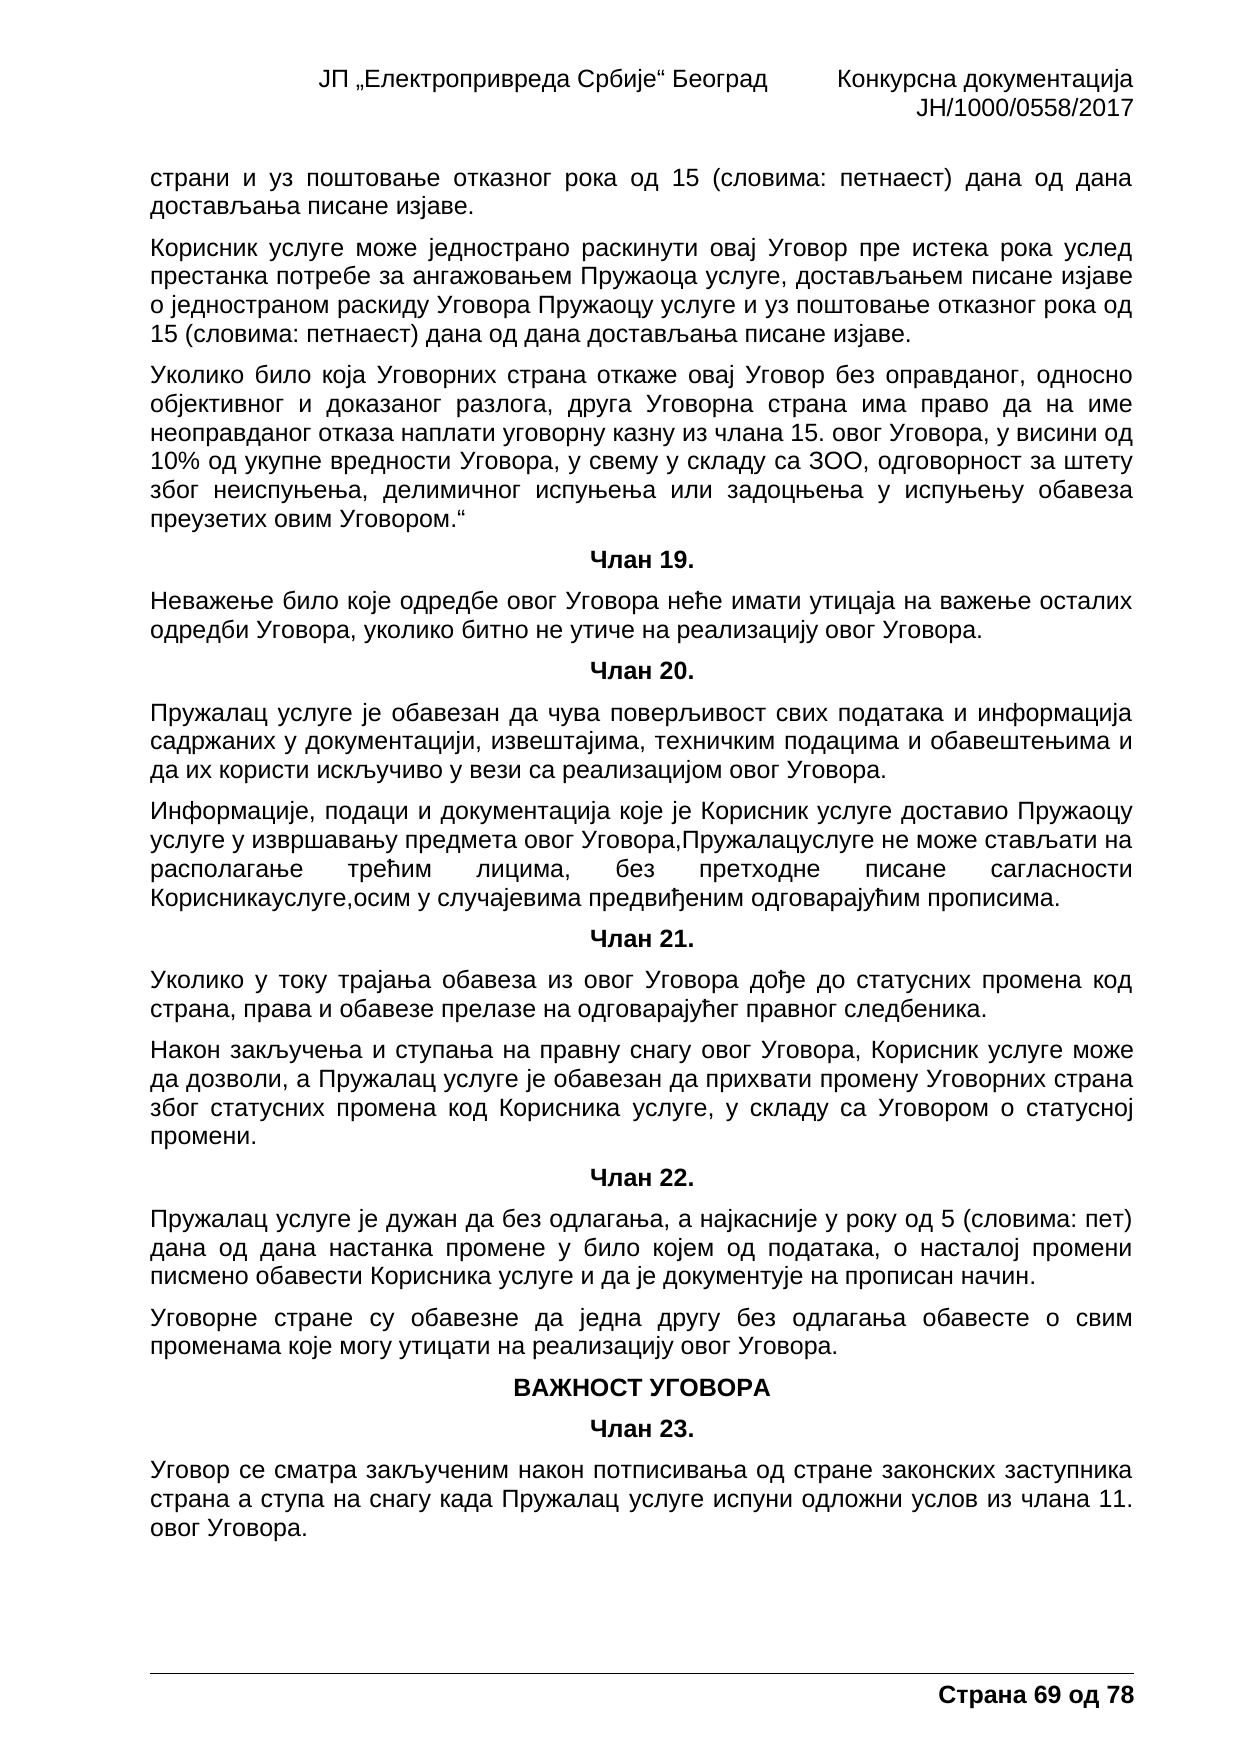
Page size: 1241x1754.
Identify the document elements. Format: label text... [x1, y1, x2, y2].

text Члан 21. [150, 924, 1134, 952]
text Члан 22. [150, 1162, 1134, 1191]
text Пружалац услуге је обавезан да чува поверљивост свих података и информација садржаних у документацији, извештајима, техничким подацима и обавештењима и да их користи искључиво у вези са реализацијом овог Уговора. [150, 697, 1134, 784]
text Корисник услуге може једнострано раскинути овај Уговор пре истека рока услед престанка потребе за ангажовањем Пружаоца услуге, достављањем писане изјаве о једностраном раскиду Уговора Пружаоцу услуге и уз поштовање отказног рока од 15 (словима: петнаест) дана од дана достављања писане изјаве. [150, 232, 1134, 347]
text Члан 23. [150, 1414, 1134, 1442]
text Неважење било које одредбе овог Уговора неће имати утицаја на важење осталих одредби Уговора, уколико битно не утиче на реализацију овог Уговора. [150, 586, 1134, 644]
text Уколико било која Уговорних страна откаже овај Уговор без оправданог, односно објективног и доказаног разлога, друга Уговорна страна има право да на име неоправданог отказа наплати уговорну казну из члана 15. овог Уговора, у висини од 10% од укупне вредности Уговора, у свему у складу са ЗОО, одговорност за штету због неиспуњења, делимичног испуњења или задоцњења у испуњењу обавеза преузетих овим Уговором.“ [150, 360, 1134, 532]
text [150, 162, 1134, 220]
text Уговор се сматра закљученим након потписивања од стране законских заступника страна а ступа на снагу када Пружалац услуге испуни одложни услов из члана 11. овог Уговора. [150, 1455, 1134, 1541]
text Информације, подаци и документација које је Корисник услуге доставио Пружаоцу услуге у извршавању предмета овог Уговора,Пружалацуслуге не може стављати на располагање трећим лицима, без претходне писане сагласности Корисникауслуге,осим у случајевима предвиђеним одговарајућим прописима. [150, 796, 1134, 911]
text Уговорне стране су обавезне да једна другу без одлагања обавесте о свим променама које могу утицати на реализацију овог Уговора. [150, 1302, 1134, 1360]
text Пружалац услуге је дужан да без одлагања, а најкасније у року од 5 (словима: пет) дана од дана настанка промене у било којем од података, о насталој промени писмено обавести Корисника услуге и да је документује на прописан начин. [150, 1204, 1134, 1290]
text Уколико у току трајања обавеза из овог Уговора дође до статусних промена код страна, права и обавезе прелазе на одговарајућег правног следбеника. [150, 965, 1134, 1022]
text Након закључења и ступања на правну снагу овог Уговора, Корисник услуге може да дозволи, а Пружалац услуге је обавезан да прихвати промену Уговорних страна због статусних промена код Корисника услуге, у складу са Уговором о статусној промени. [150, 1035, 1134, 1150]
text Члан 20. [150, 656, 1134, 685]
text Члан 19. [150, 545, 1134, 574]
text ВАЖНОСТ УГОВОРА [150, 1372, 1134, 1401]
